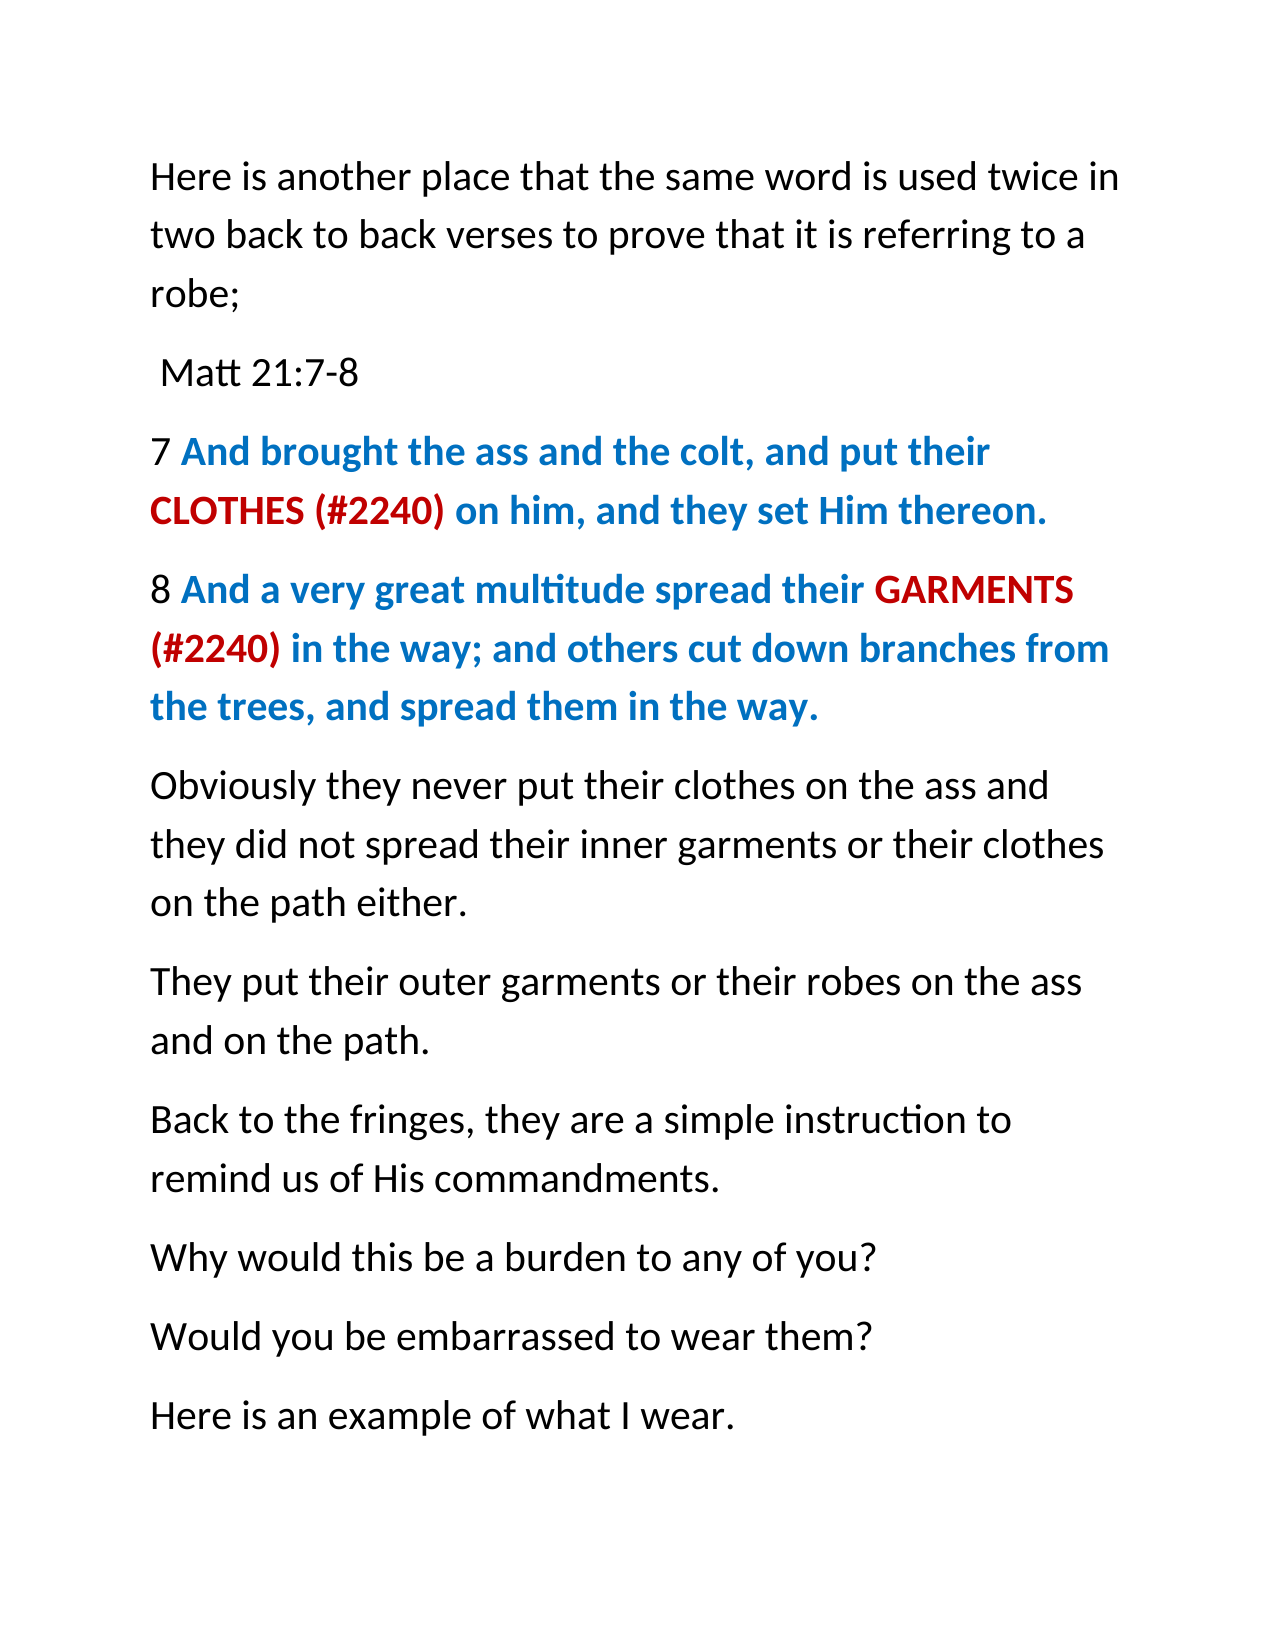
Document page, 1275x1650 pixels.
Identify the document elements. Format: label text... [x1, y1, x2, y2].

text Would you be embarrassed to wear them? [150, 1310, 1125, 1361]
text Matt 21:7-8 [150, 346, 1125, 397]
text 8 And a very great multitude spread their GARMENTS (#2240) in the way; and others cut down branches from the trees, and spread them in the way. [150, 563, 1125, 731]
text Obviously they never put their clothes on the ass and they did not spread their inner garments or their clothes on the path either. [150, 759, 1125, 927]
text Why would this be a burden to any of you? [150, 1231, 1125, 1282]
text 7 And brought the ass and the colt, and put their CLOTHES (#2240) on him, and they set Him thereon. [150, 425, 1125, 535]
text Here is an example of what I wear. [150, 1389, 1125, 1440]
text Back to the fringes, they are a simple instruction to remind us of His commandments. [150, 1093, 1125, 1202]
text Here is another place that the same word is used twice in two back to back verses to prove that it is referring to a robe; [150, 150, 1125, 318]
text They put their outer garments or their robes on the ass and on the path. [150, 955, 1125, 1065]
